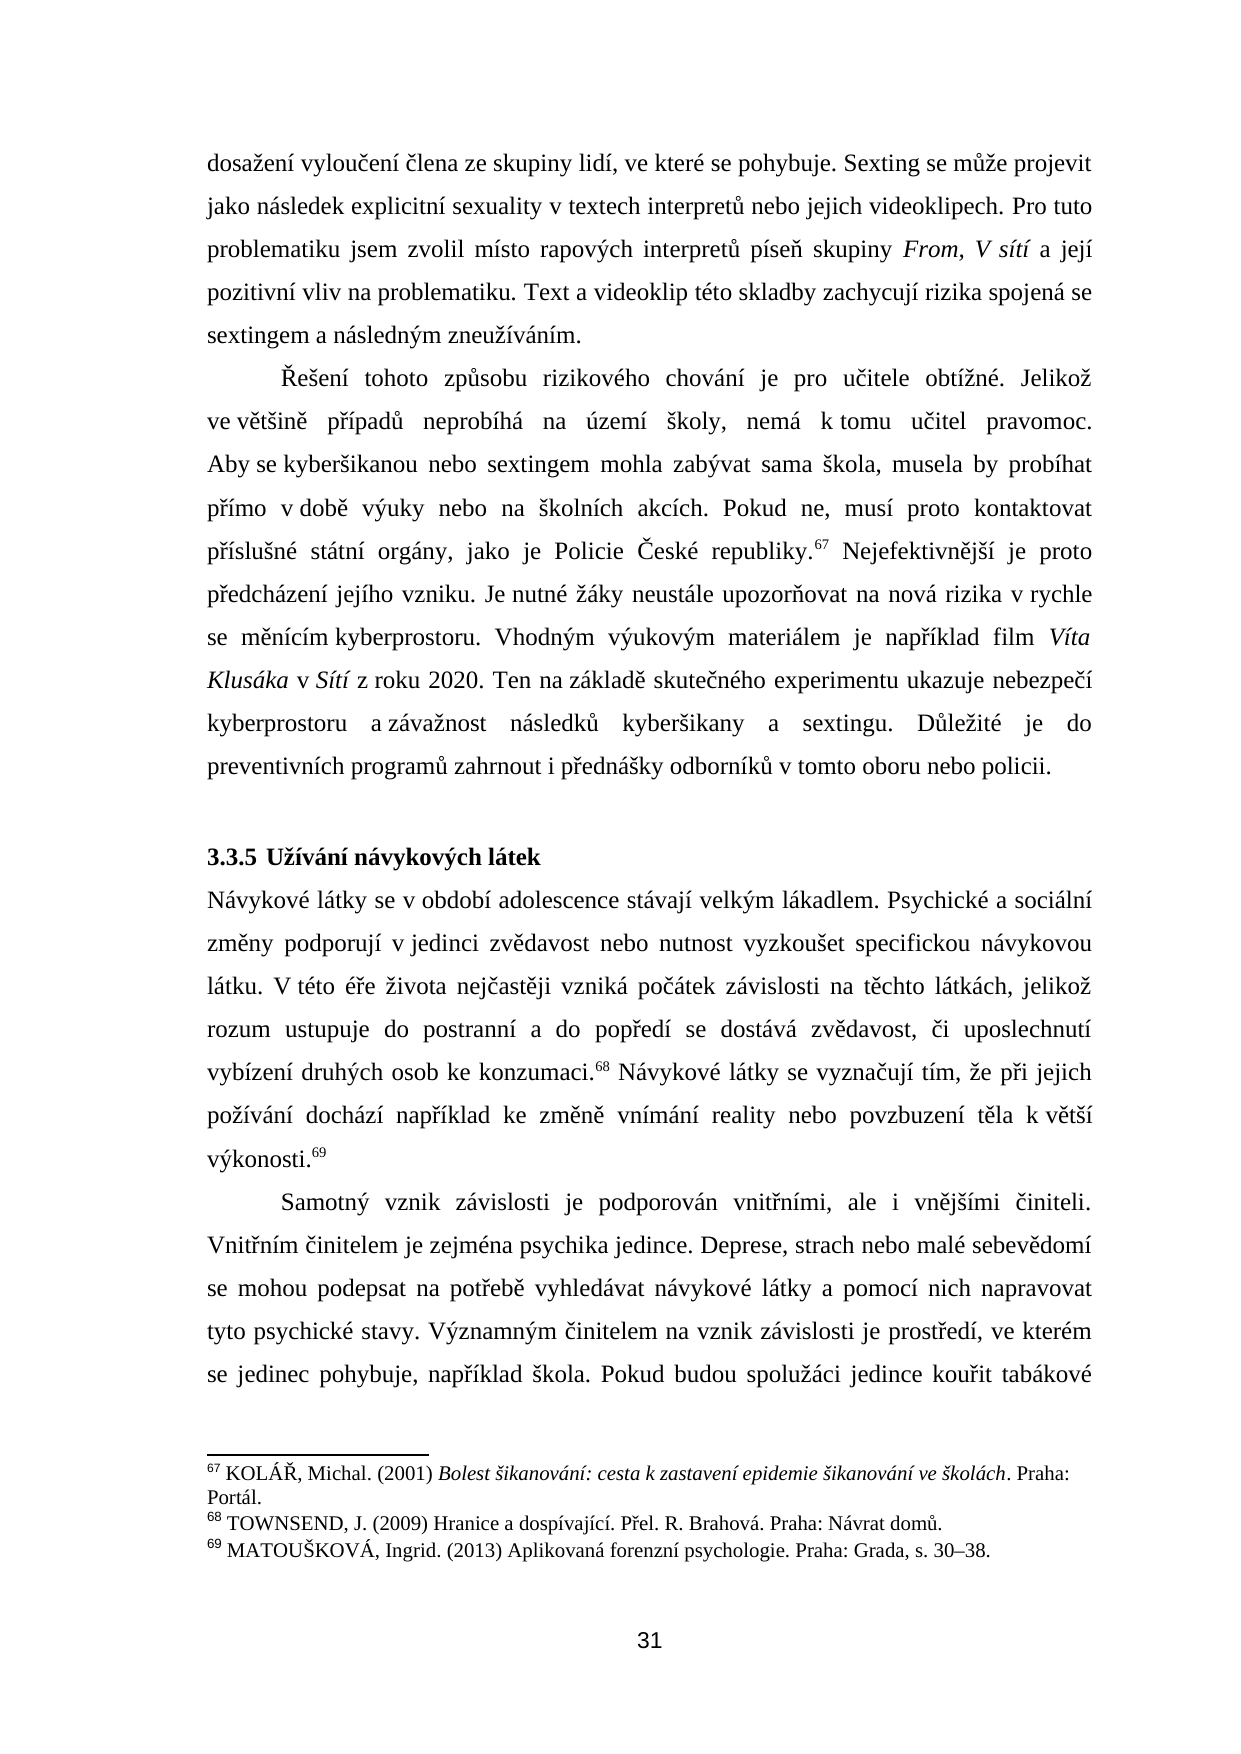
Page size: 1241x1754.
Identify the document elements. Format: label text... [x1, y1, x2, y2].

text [207, 1187, 1092, 1388]
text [207, 148, 1092, 349]
text Řešení tohoto způsobu rizikového chování je pro učitele obtížné. Jelikož ve většině případů neprobíhá na území školy, nemá k tomu učitel pravomoc. Aby se kyberšikanou nebo sextingem mohla zabývat sama škola, musela by probíhat přímo v době výuky nebo na školních akcích. Pokud ne, musí proto kontaktovat příslušné státní orgány, jako je Policie České republiky. Nejefektivnější je proto předcházení jejího vzniku. Je nutné žáky neustále upozorňovat na nová rizika v rychle se měnícím kyberprostoru. Vhodným výukovým materiálem je například film Víta Klusáka v Sítí z roku 2020. Ten na základě skutečného experimentu ukazuje nebezpečí kyberprostoru a závažnost následků kyberšikany a sextingu. Důležité je do preventivních programů zahrnout i přednášky odborníků v tomto oboru nebo policii. [207, 363, 1092, 780]
text Návykové látky se v období adolescence stávají velkým lákadlem. Psychické a sociální změny podporují v jedinci zvědavost nebo nutnost vyzkoušet specifickou návykovou látku. V této éře života nejčastěji vzniká počátek závislosti na těchto látkách, jelikož rozum ustupuje do postranní a do popředí se dostává zvědavost, či uposlechnutí vybízení druhých osob ke konzumaci. Návykové látky se vyznačují tím, že při jejich požívání dochází například ke změně vnímání reality nebo povzbuzení těla k větší výkonosti. [207, 885, 1092, 1172]
subtitle Užívání návykových látek [207, 842, 1092, 871]
